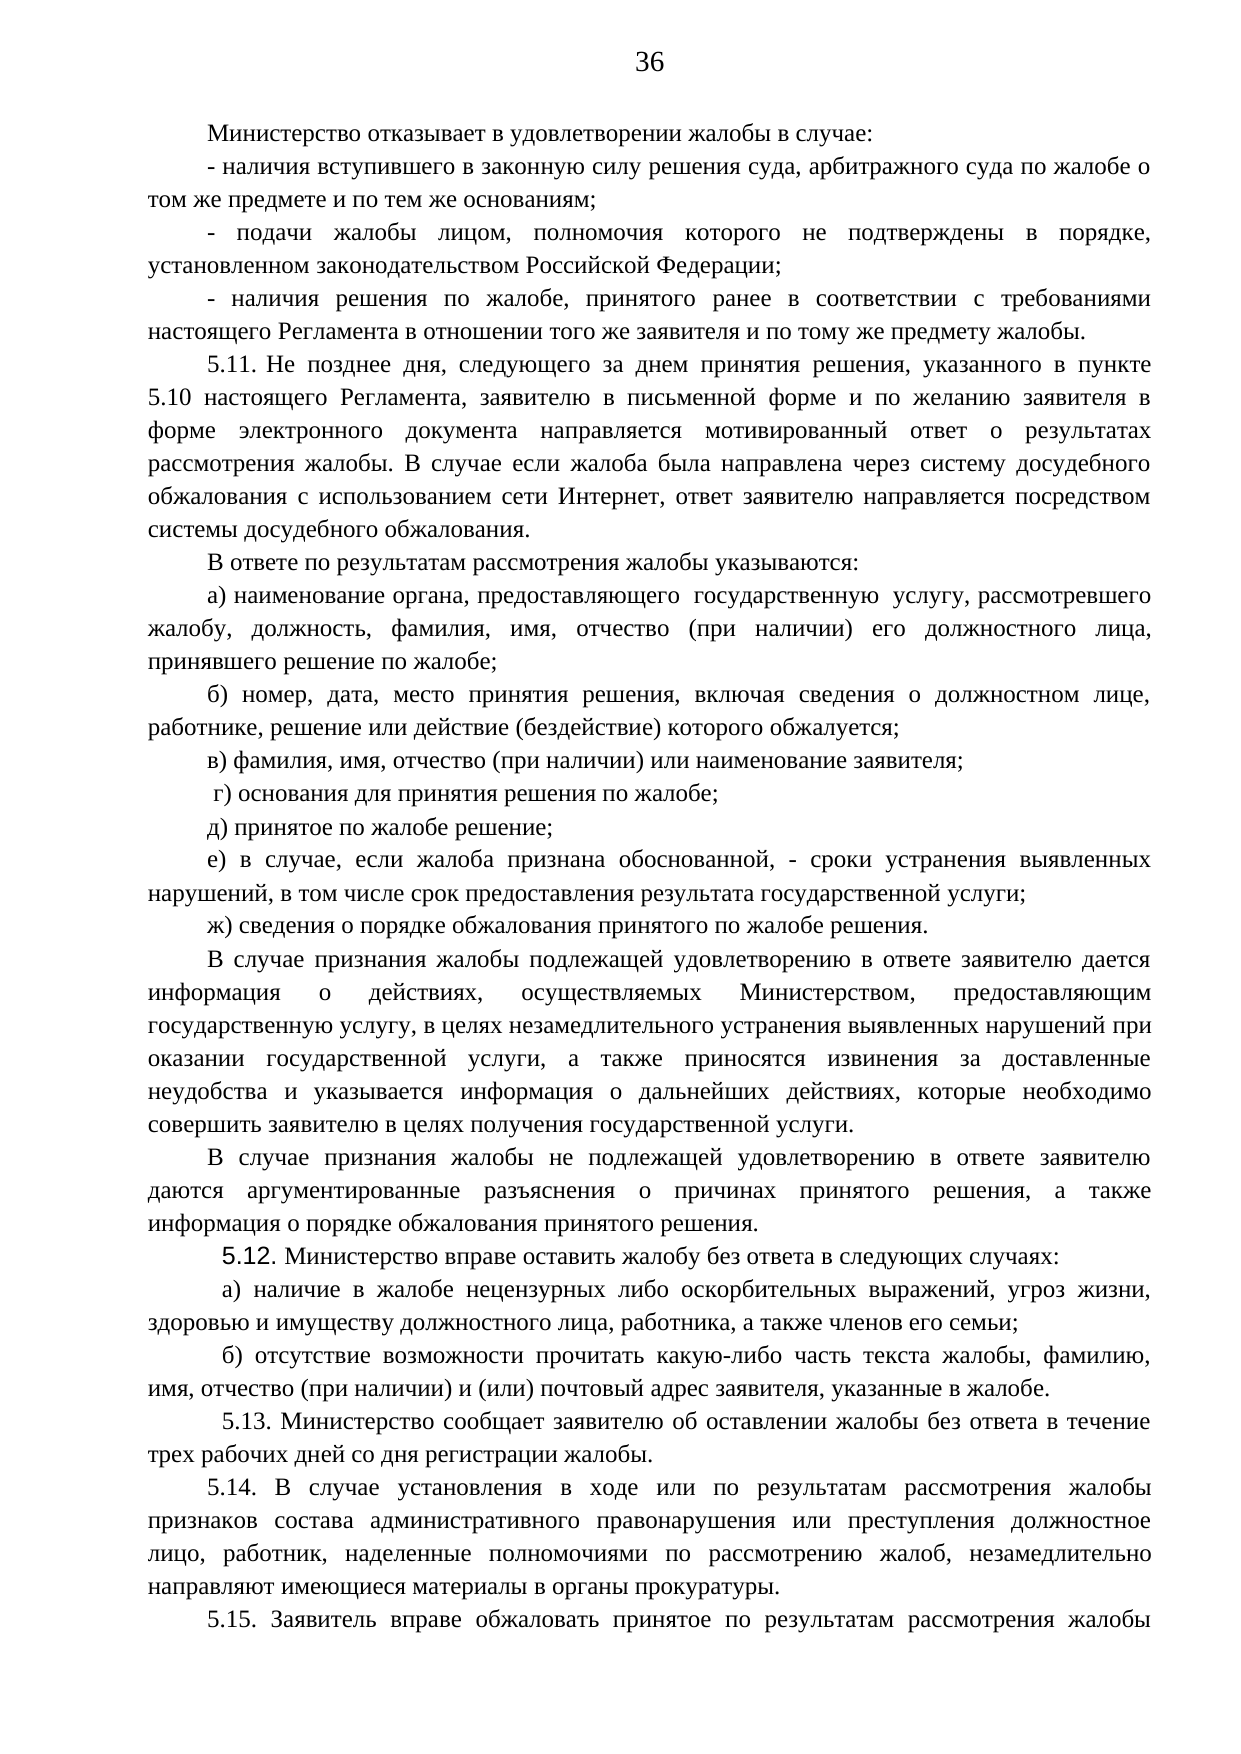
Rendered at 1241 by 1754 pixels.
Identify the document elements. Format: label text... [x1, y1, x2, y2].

text В случае признания жалобы подлежащей удовлетворению в ответе заявителю дается информация о действиях, осуществляемых Министерством, предоставляющим государственную услугу, в целях незамедлительного устранения выявленных нарушений при оказании государственной услуги, а также приносятся извинения за доставленные неудобства и указывается информация о дальнейших действиях, которые необходимо совершить заявителю в целях получения государственной услуги. [148, 944, 1152, 1137]
text 5.11. Не позднее дня, следующего за днем принятия решения, указанного в пункте 5.10 настоящего Регламента, заявителю в письменной форме и по желанию заявителя в форме электронного документа направляется мотивированный ответ о результатах рассмотрения жалобы. В случае если жалоба была направлена через систему досудебного обжалования с использованием сети Интернет, ответ заявителю направляется посредством системы досудебного обжалования. [148, 349, 1152, 543]
text - наличия решения по жалобе, принятого ранее в соответствии с требованиями настоящего Регламента в отношении того же заявителя и по тому же предмету жалобы. [148, 283, 1152, 345]
text а) наименование органа, предоставляющего государственную услугу, рассмотревшего жалобу, должность, фамилия, имя, отчество (при наличии) его должностного лица, принявшего решение по жалобе; [148, 580, 1152, 675]
text 5.13. Министерство сообщает заявителю об оставлении жалобы без ответа в течение трех рабочих дней со дня регистрации жалобы. [148, 1406, 1152, 1468]
text е) в случае, если жалоба признана обоснованной, - сроки устранения выявленных нарушений, в том числе срок предоставления результата государственной услуги; [148, 844, 1152, 906]
text - наличия вступившего в законную силу решения суда, арбитражного суда по жалобе о том же предмете и по тем же основаниям; [148, 151, 1152, 213]
text - подачи жалобы лицом, полномочия которого не подтверждены в порядке, установленном законодательством Российской Федерации; [148, 217, 1152, 279]
text 5.12. Министерство вправе оставить жалобу без ответа в следующих случаях: [148, 1241, 1152, 1270]
text В случае признания жалобы не подлежащей удовлетворению в ответе заявителю даются аргументированные разъяснения о причинах принятого решения, а также информация о порядке обжалования принятого решения. [148, 1142, 1152, 1237]
text д) принятое по жалобе решение; [148, 812, 1152, 840]
text в) фамилия, имя, отчество (при наличии) или наименование заявителя; [148, 746, 1152, 774]
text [148, 1604, 1152, 1633]
text ж) сведения о порядке обжалования принятого по жалобе решения. [148, 911, 1152, 939]
text 5.14. В случае установления в ходе или по результатам рассмотрения жалобы признаков состава административного правонарушения или преступления должностное лицо, работник, наделенные полномочиями по рассмотрению жалоб, незамедлительно направляют имеющиеся материалы в органы прокуратуры. [148, 1472, 1152, 1600]
text г) основания для принятия решения по жалобе; [148, 778, 1152, 807]
text Министерство отказывает в удовлетворении жалобы в случае: [148, 118, 1152, 147]
text б) номер, дата, место принятия решения, включая сведения о должностном лице, работнике, решение или действие (бездействие) которого обжалуется; [148, 679, 1152, 741]
text В ответе по результатам рассмотрения жалобы указываются: [148, 547, 1152, 576]
text б) отсутствие возможности прочитать какую-либо часть текста жалобы, фамилию, имя, отчество (при наличии) и (или) почтовый адрес заявителя, указанные в жалобе. [148, 1340, 1152, 1402]
text а) наличие в жалобе нецензурных либо оскорбительных выражений, угроз жизни, здоровью и имуществу должностного лица, работника, а также членов его семьи; [148, 1274, 1152, 1336]
